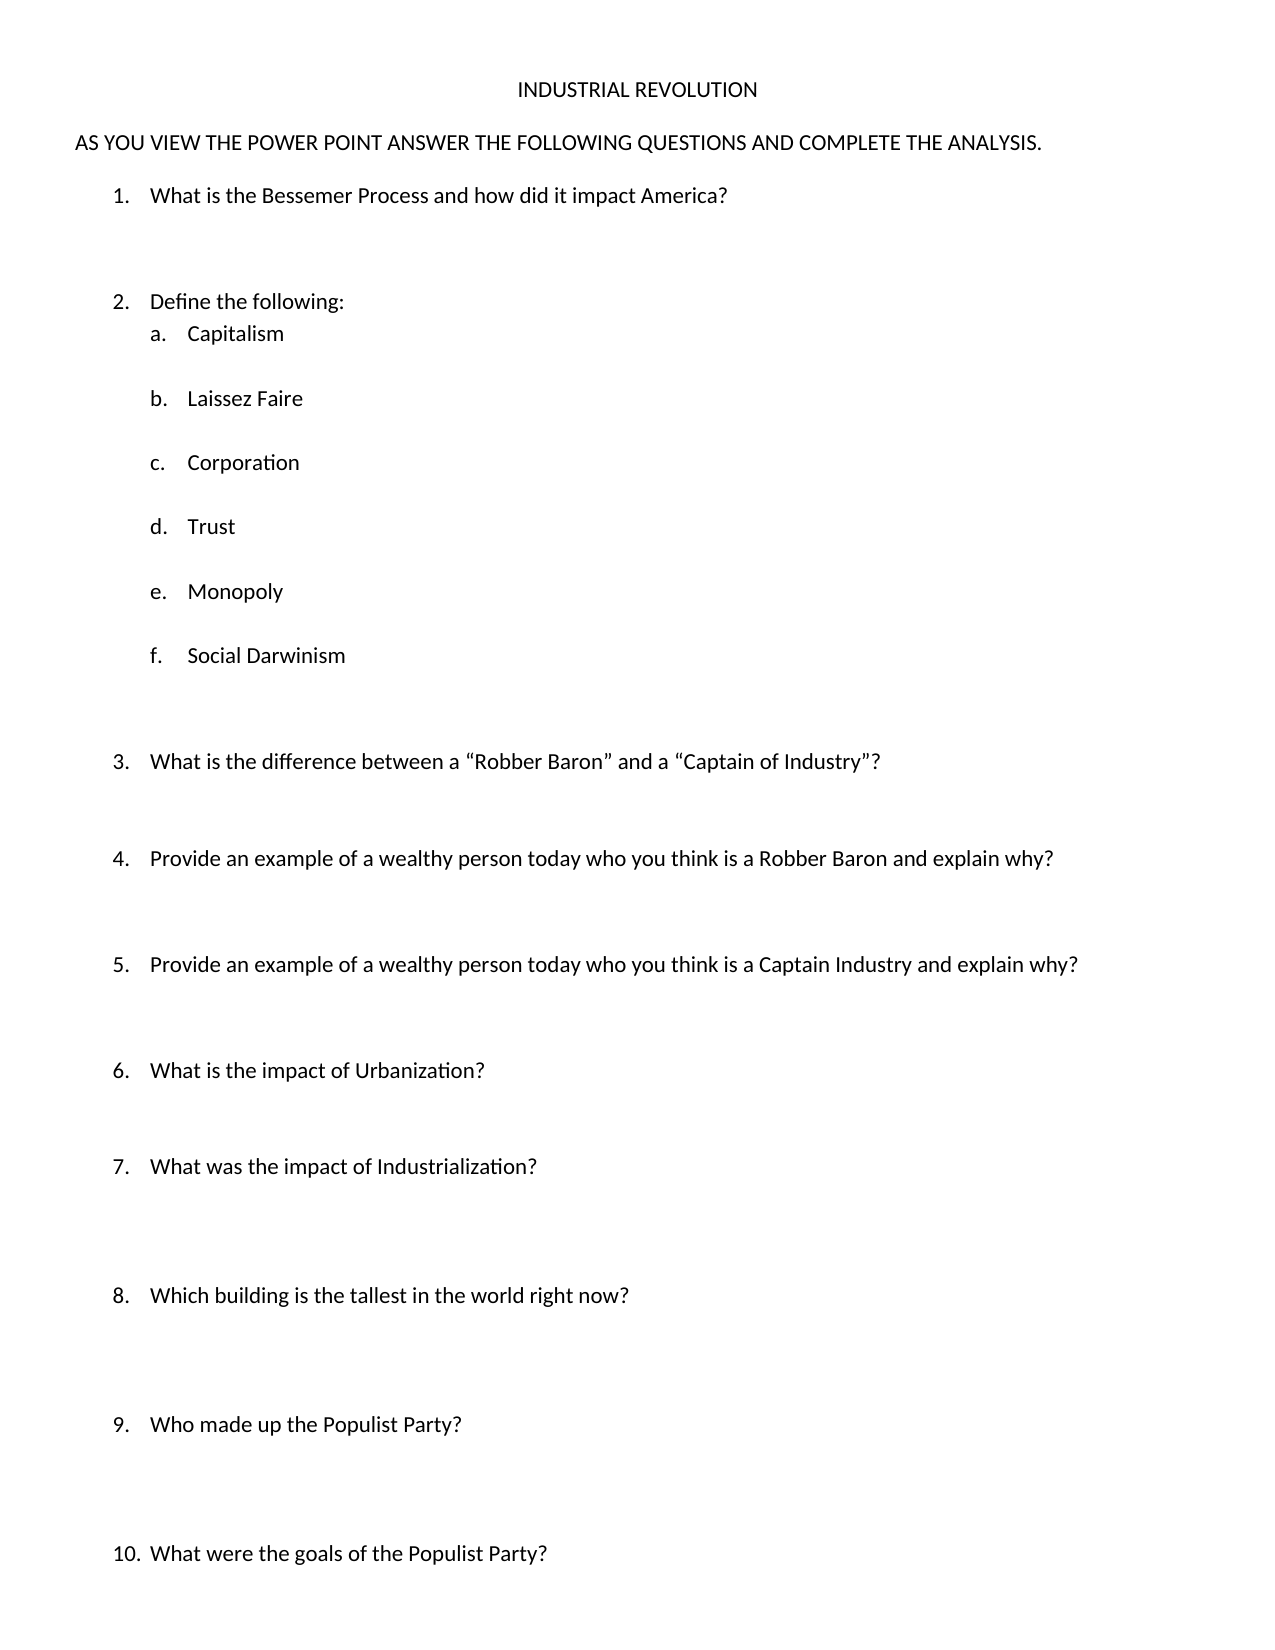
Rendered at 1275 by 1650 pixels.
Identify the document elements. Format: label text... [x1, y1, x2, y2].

list What is the impact of Urbanization? [112, 1056, 1200, 1084]
list Which building is the tallest in the world right now? [112, 1281, 1200, 1309]
list Provide an example of a wealthy person today who you think is a Captain Industry and explain why? [112, 950, 1200, 978]
list Provide an example of a wealthy person today who you think is a Robber Baron and explain why? [112, 844, 1200, 872]
list What is the difference between a “Robber Baron” and a “Captain of Industry”? [112, 747, 1200, 775]
text INDUSTRIAL REVOLUTION [75, 75, 1200, 103]
list Laissez Faire [150, 384, 1200, 412]
list Capitalism [150, 319, 1200, 347]
list What is the Bessemer Process and how did it impact America? [112, 181, 1200, 209]
list Monopoly [150, 577, 1200, 605]
list What were the goals of the Populist Party? [112, 1539, 1200, 1567]
text AS YOU VIEW THE POWER POINT ANSWER THE FOLLOWING QUESTIONS AND COMPLETE THE ANALYSIS. [75, 128, 1200, 156]
list Trust [150, 512, 1200, 540]
list Social Darwinism [150, 641, 1200, 669]
list Who made up the Populist Party? [112, 1410, 1200, 1438]
list Define the following: [112, 287, 1200, 315]
list What was the impact of Industrialization? [112, 1152, 1200, 1180]
list Corporation [150, 448, 1200, 476]
